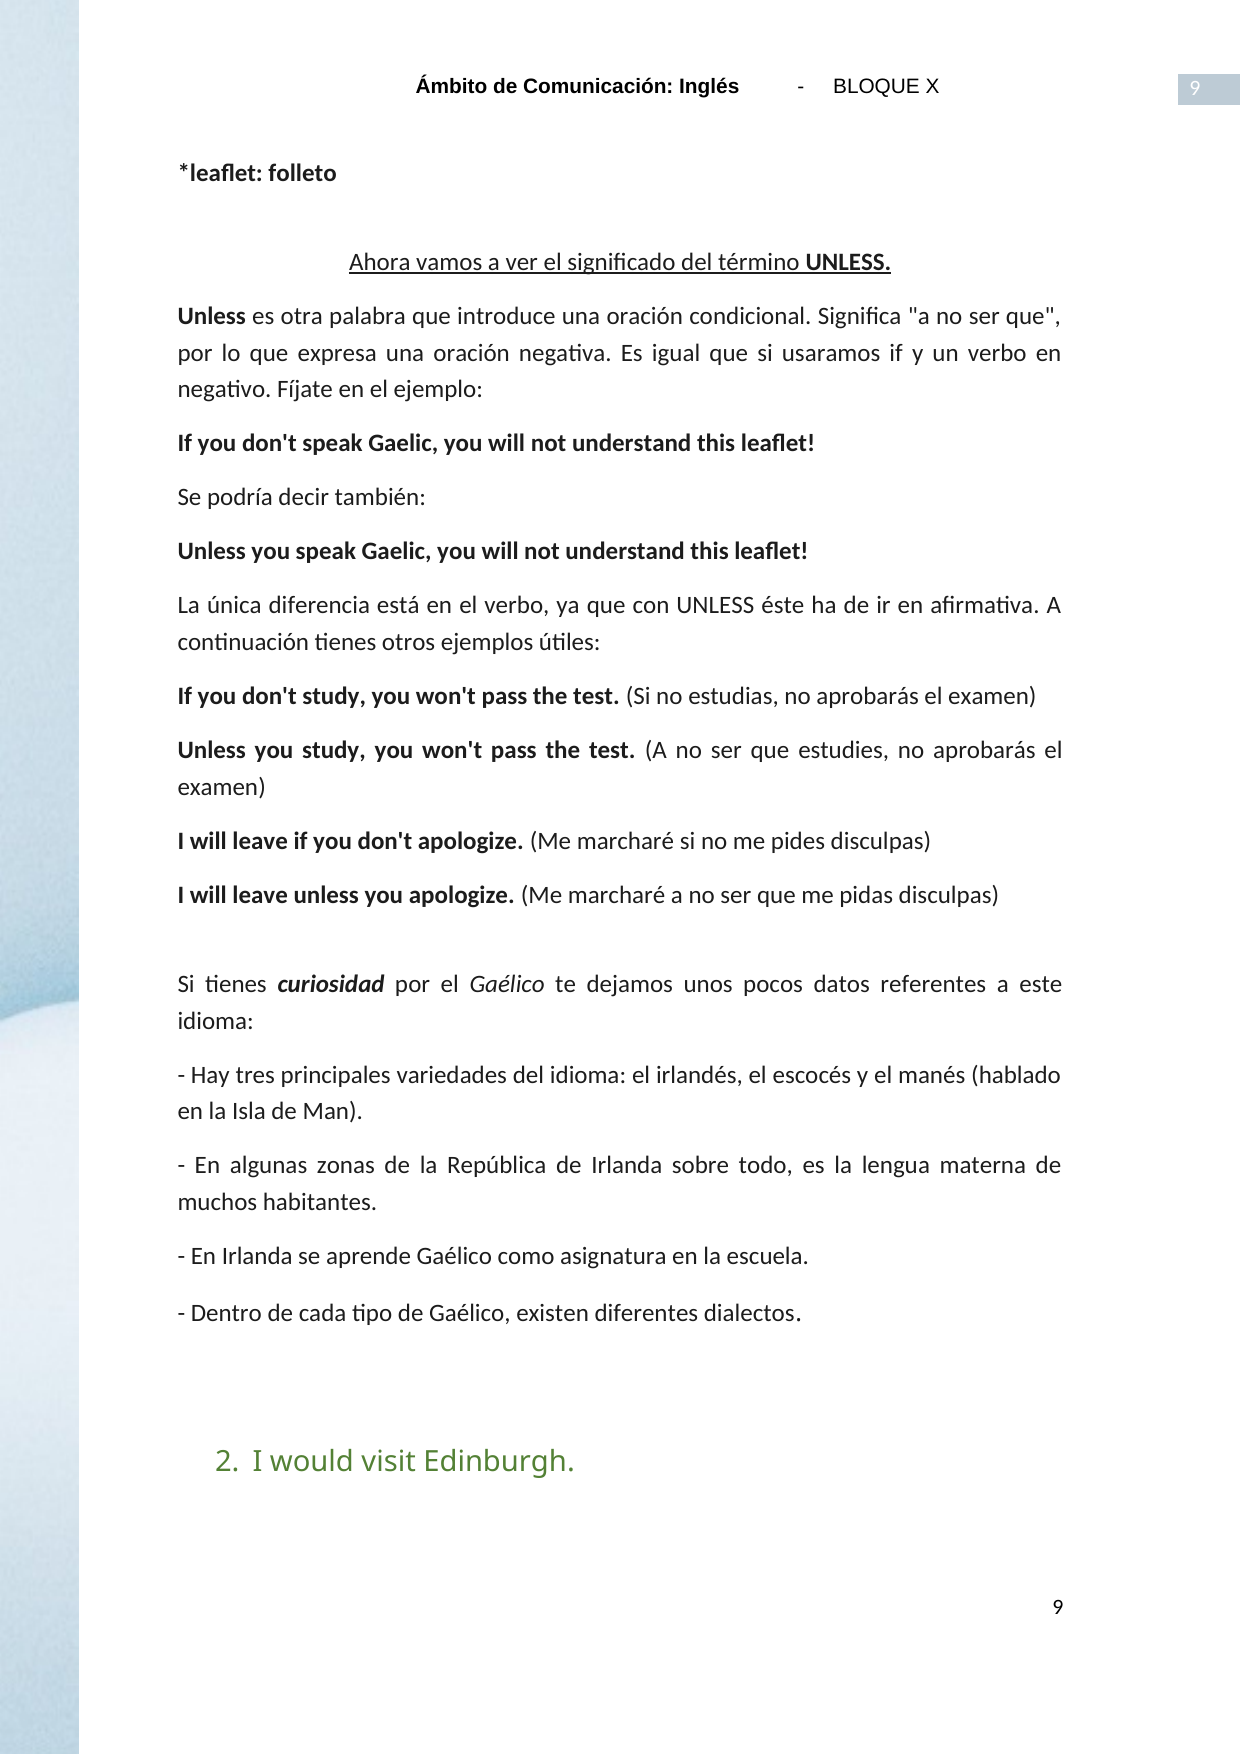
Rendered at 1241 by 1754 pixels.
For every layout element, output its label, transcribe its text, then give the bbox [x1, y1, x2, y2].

text Unless you speak Gaelic, you will not understand this leaflet! [177, 535, 1063, 566]
text *leaflet: folleto [177, 157, 1063, 187]
text - Dentro de cada tipo de Gaélico, existen diferentes dialectos. [177, 1294, 1063, 1328]
text Se podría decir también: [177, 481, 1063, 512]
text If you don't speak Gaelic, you will not understand this leaflet! [177, 427, 1063, 458]
picture [0, 0, 79, 1754]
subtitle I would visit Edinburgh. [215, 1441, 1063, 1480]
text - En Irlanda se aprende Gaélico como asignatura en la escuela. [177, 1240, 1063, 1271]
text Ahora vamos a ver el significado del término UNLESS. [177, 246, 1063, 277]
text I will leave if you don't apologize. (Me marcharé si no me pides disculpas) [177, 825, 1063, 855]
text Unless you study, you won't pass the test. (A no ser que estudies, no aprobarás el examen) [177, 734, 1063, 801]
text La única diferencia está en el verbo, ya que con UNLESS éste ha de ir en afirmativa. A continuación tienes otros ejemplos útiles: [177, 589, 1063, 657]
text Si tienes curiosidad por el Gaélico te dejamos unos pocos datos referentes a este idioma: [177, 968, 1063, 1035]
text Unless es otra palabra que introduce una oración condicional. Significa "a no ser que", por lo que expresa una oración negativa. Es igual que si usaramos if y un verbo en negativo. Fíjate en el ejemplo: [177, 300, 1063, 404]
text - En algunas zonas de la República de Irlanda sobre todo, es la lengua materna de muchos habitantes. [177, 1149, 1063, 1217]
text If you don't study, you won't pass the test. (Si no estudias, no aprobarás el examen) [177, 680, 1063, 711]
text I will leave unless you apologize. (Me marcharé a no ser que me pidas disculpas) [177, 879, 1063, 909]
text - Hay tres principales variedades del idioma: el irlandés, el escocés y el manés (hablado en la Isla de Man). [177, 1059, 1063, 1126]
